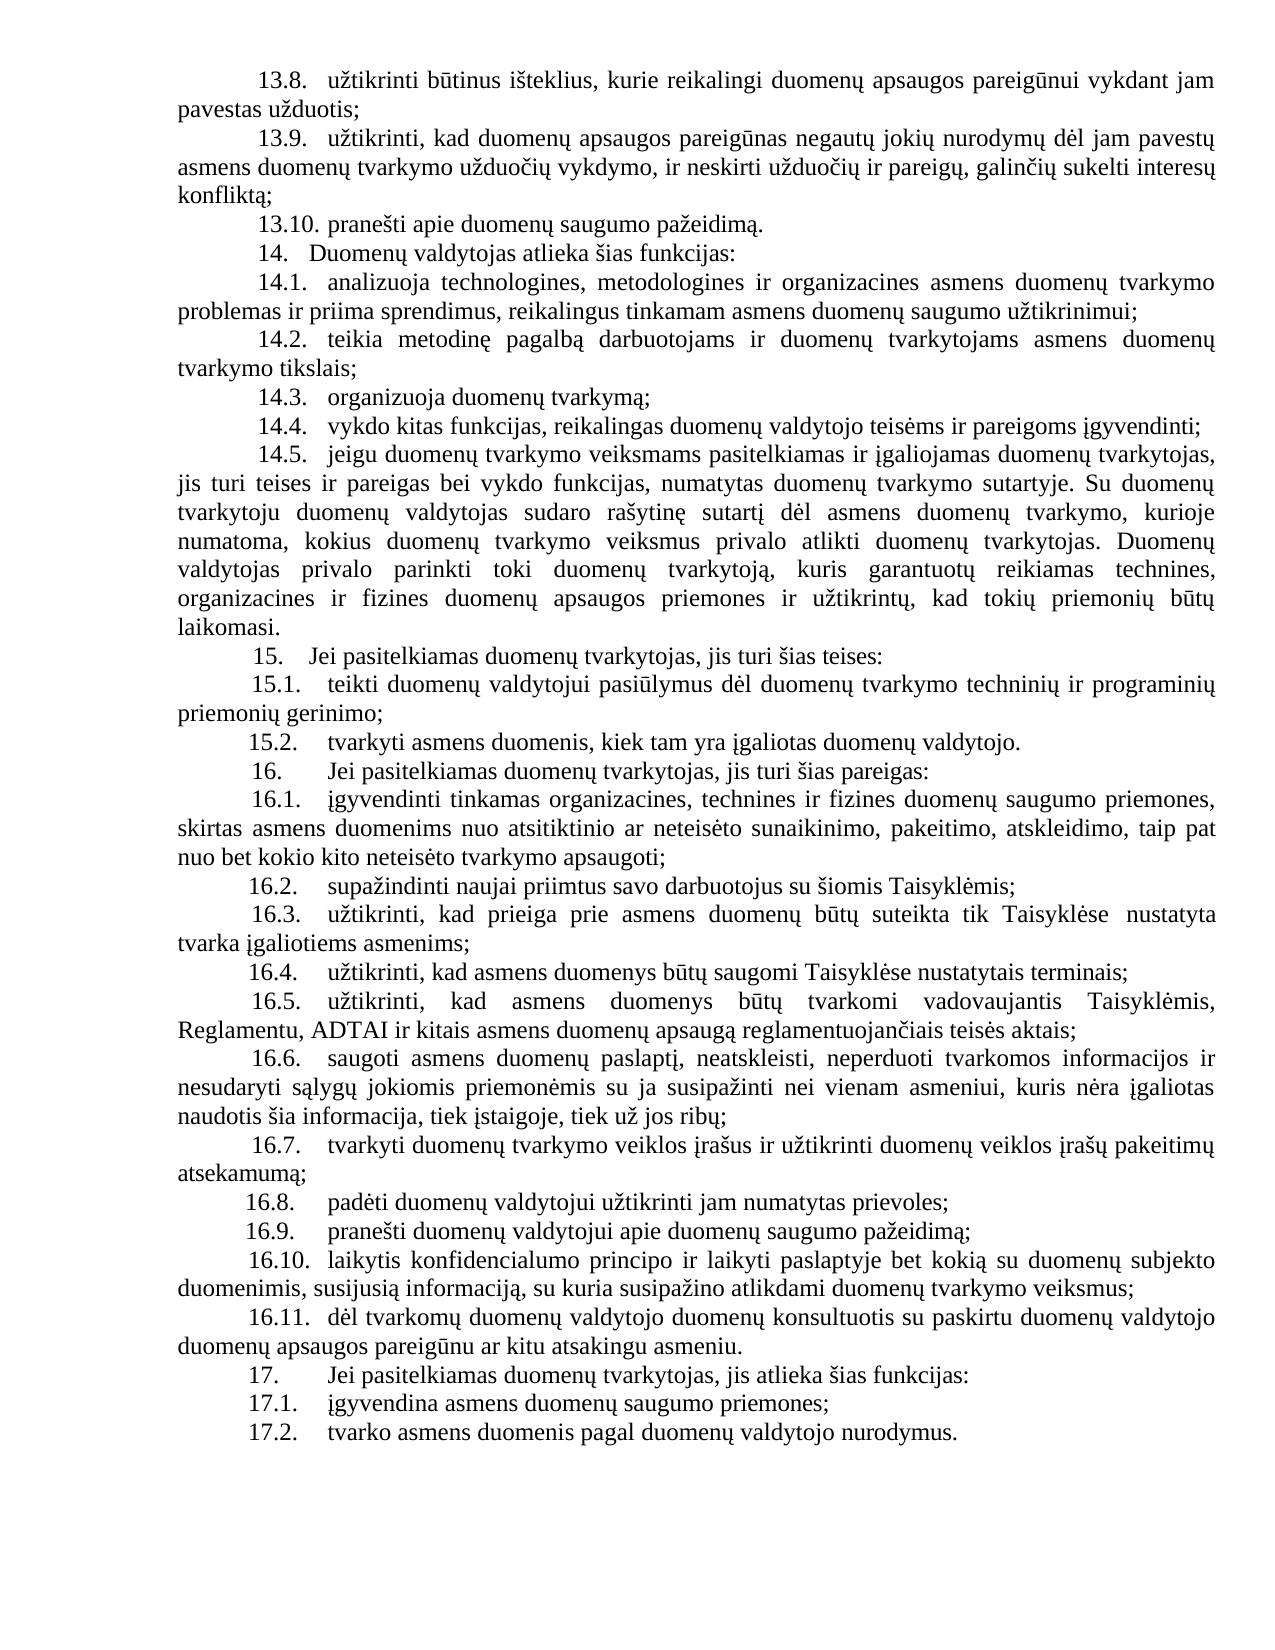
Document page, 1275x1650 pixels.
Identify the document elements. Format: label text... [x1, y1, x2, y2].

list padėti duomenų valdytojui užtikrinti jam numatytas prievoles; [245, 1187, 1227, 1216]
list įgyvendina asmens duomenų saugumo priemones; [248, 1388, 1227, 1417]
list užtikrinti, kad duomenų apsaugos pareigūnas negautų jokių nurodymų dėl jam pavestų asmens duomenų tvarkymo užduočių vykdymo, ir neskirti užduočių ir pareigų, galinčių sukelti interesų konfliktą; [177, 123, 1216, 209]
list Duomenų valdytojas atlieka šias funkcijas: [257, 238, 1227, 267]
list teikia metodinę pagalbą darbuotojams ir duomenų tvarkytojams asmens duomenų tvarkymo tikslais; [177, 324, 1216, 382]
list užtikrinti, kad asmens duomenys būtų saugomi Taisyklėse nustatytais terminais; [248, 957, 1227, 986]
list Jei pasitelkiamas duomenų tvarkytojas, jis turi šias pareigas: [251, 756, 1227, 784]
list vykdo kitas funkcijas, reikalingas duomenų valdytojo teisėms ir pareigoms įgyvendinti; [257, 411, 1227, 439]
list tvarko asmens duomenis pagal duomenų valdytojo nurodymus. [248, 1417, 1227, 1446]
list laikytis konfidencialumo principo ir laikyti paslaptyje bet kokią su duomenų subjekto duomenimis, susijusią informaciją, su kuria susipažino atlikdami duomenų tvarkymo veiksmus; [177, 1245, 1216, 1302]
list užtikrinti, kad asmens duomenys būtų tvarkomi vadovaujantis Taisyklėmis, Reglamentu, ADTAI ir kitais asmens duomenų apsaugą reglamentuojančiais teisės aktais; [177, 986, 1216, 1043]
list analizuoja technologines, metodologines ir organizacines asmens duomenų tvarkymo problemas ir priima sprendimus, reikalingus tinkamam asmens duomenų saugumo užtikrinimui; [177, 267, 1216, 324]
list įgyvendinti tinkamas organizacines, technines ir fizines duomenų saugumo priemones, skirtas asmens duomenims nuo atsitiktinio ar neteisėto sunaikinimo, pakeitimo, atskleidimo, taip pat nuo bet kokio kito neteisėto tvarkymo apsaugoti; [177, 784, 1216, 871]
list tvarkyti duomenų tvarkymo veiklos įrašus ir užtikrinti duomenų veiklos įrašų pakeitimų atsekamumą; [177, 1130, 1216, 1187]
list teikti duomenų valdytojui pasiūlymus dėl duomenų tvarkymo techninių ir programinių priemonių gerinimo; [177, 669, 1216, 727]
list dėl tvarkomų duomenų valdytojo duomenų konsultuotis su paskirtu duomenų valdytojo duomenų apsaugos pareigūnu ar kitu atsakingu asmeniu. [177, 1302, 1216, 1360]
list užtikrinti, kad prieiga prie asmens duomenų būtų suteikta tik Taisyklėse nustatyta tvarka įgaliotiems asmenims; [177, 899, 1216, 957]
list užtikrinti būtinus išteklius, kurie reikalingi duomenų apsaugos pareigūnui vykdant jam pavestas užduotis; [177, 66, 1216, 123]
list Jei pasitelkiamas duomenų tvarkytojas, jis atlieka šias funkcijas: [177, 1360, 1227, 1388]
list pranešti apie duomenų saugumo pažeidimą. [257, 209, 1227, 238]
list Jei pasitelkiamas duomenų tvarkytojas, jis turi šias teises: [252, 641, 1227, 669]
list jeigu duomenų tvarkymo veiksmams pasitelkiamas ir įgaliojamas duomenų tvarkytojas, jis turi teises ir pareigas bei vykdo funkcijas, numatytas duomenų tvarkymo sutartyje. Su duomenų tvarkytoju duomenų valdytojas sudaro rašytinę sutartį dėl asmens duomenų tvarkymo, kurioje numatoma, kokius duomenų tvarkymo veiksmus privalo atlikti duomenų tvarkytojas. Duomenų valdytojas privalo parinkti toki duomenų tvarkytoją, kuris garantuotų reikiamas technines, organizacines ir fizines duomenų apsaugos priemones ir užtikrintų, kad tokių priemonių būtų laikomasi. [177, 439, 1216, 641]
list saugoti asmens duomenų paslaptį, neatskleisti, neperduoti tvarkomos informacijos ir nesudaryti sąlygų jokiomis priemonėmis su ja susipažinti nei vienam asmeniui, kuris nėra įgaliotas naudotis šia informacija, tiek įstaigoje, tiek už jos ribų; [177, 1043, 1216, 1130]
list pranešti duomenų valdytojui apie duomenų saugumo pažeidimą; [245, 1216, 1227, 1245]
list supažindinti naujai priimtus savo darbuotojus su šiomis Taisyklėmis; [248, 871, 1227, 899]
list tvarkyti asmens duomenis, kiek tam yra įgaliotas duomenų valdytojo. [248, 727, 1227, 756]
list organizuoja duomenų tvarkymą; [257, 382, 1227, 411]
